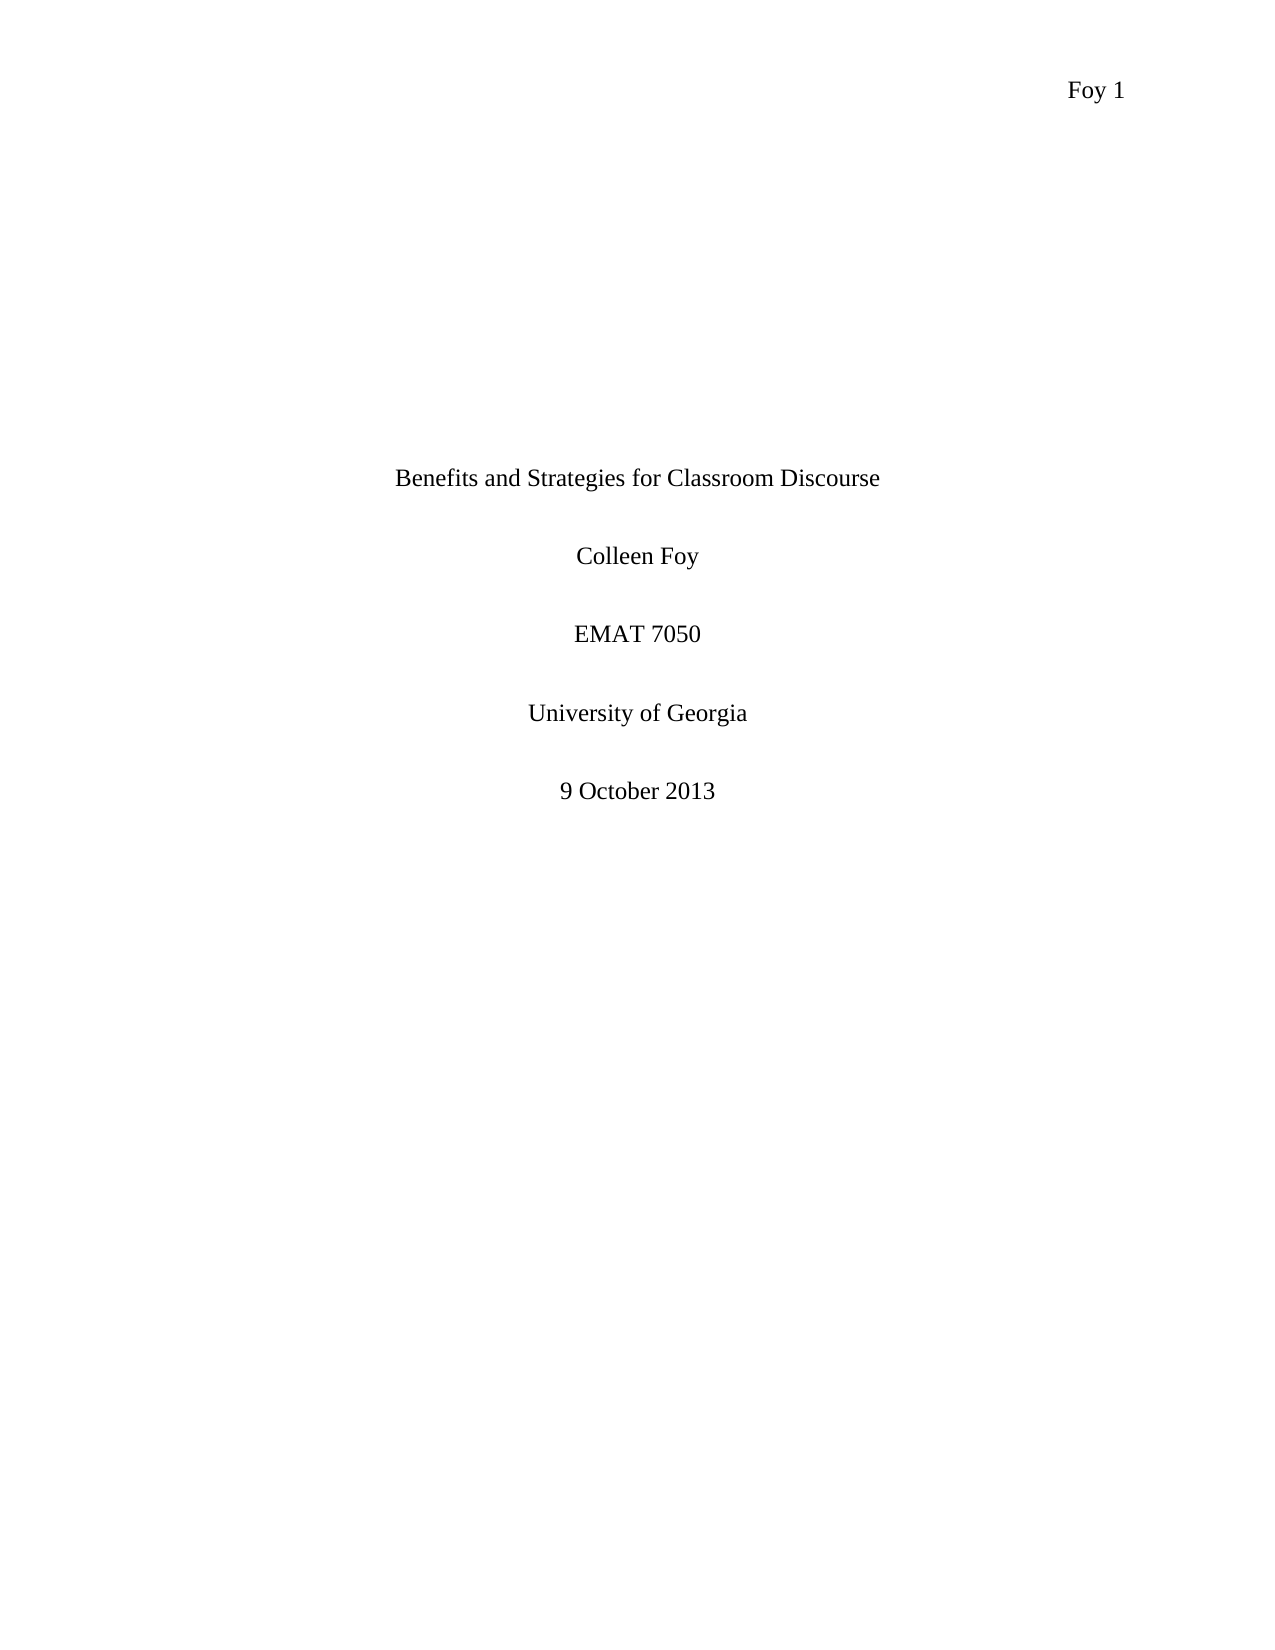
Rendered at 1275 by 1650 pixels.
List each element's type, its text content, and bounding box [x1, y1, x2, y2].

text Benefits and Strategies for Classroom Discourse [150, 463, 1125, 491]
text Colleen Foy [150, 541, 1125, 570]
text 9 October 2013 [150, 776, 1125, 805]
text EMAT 7050 [150, 619, 1125, 648]
text University of Georgia [150, 698, 1125, 726]
